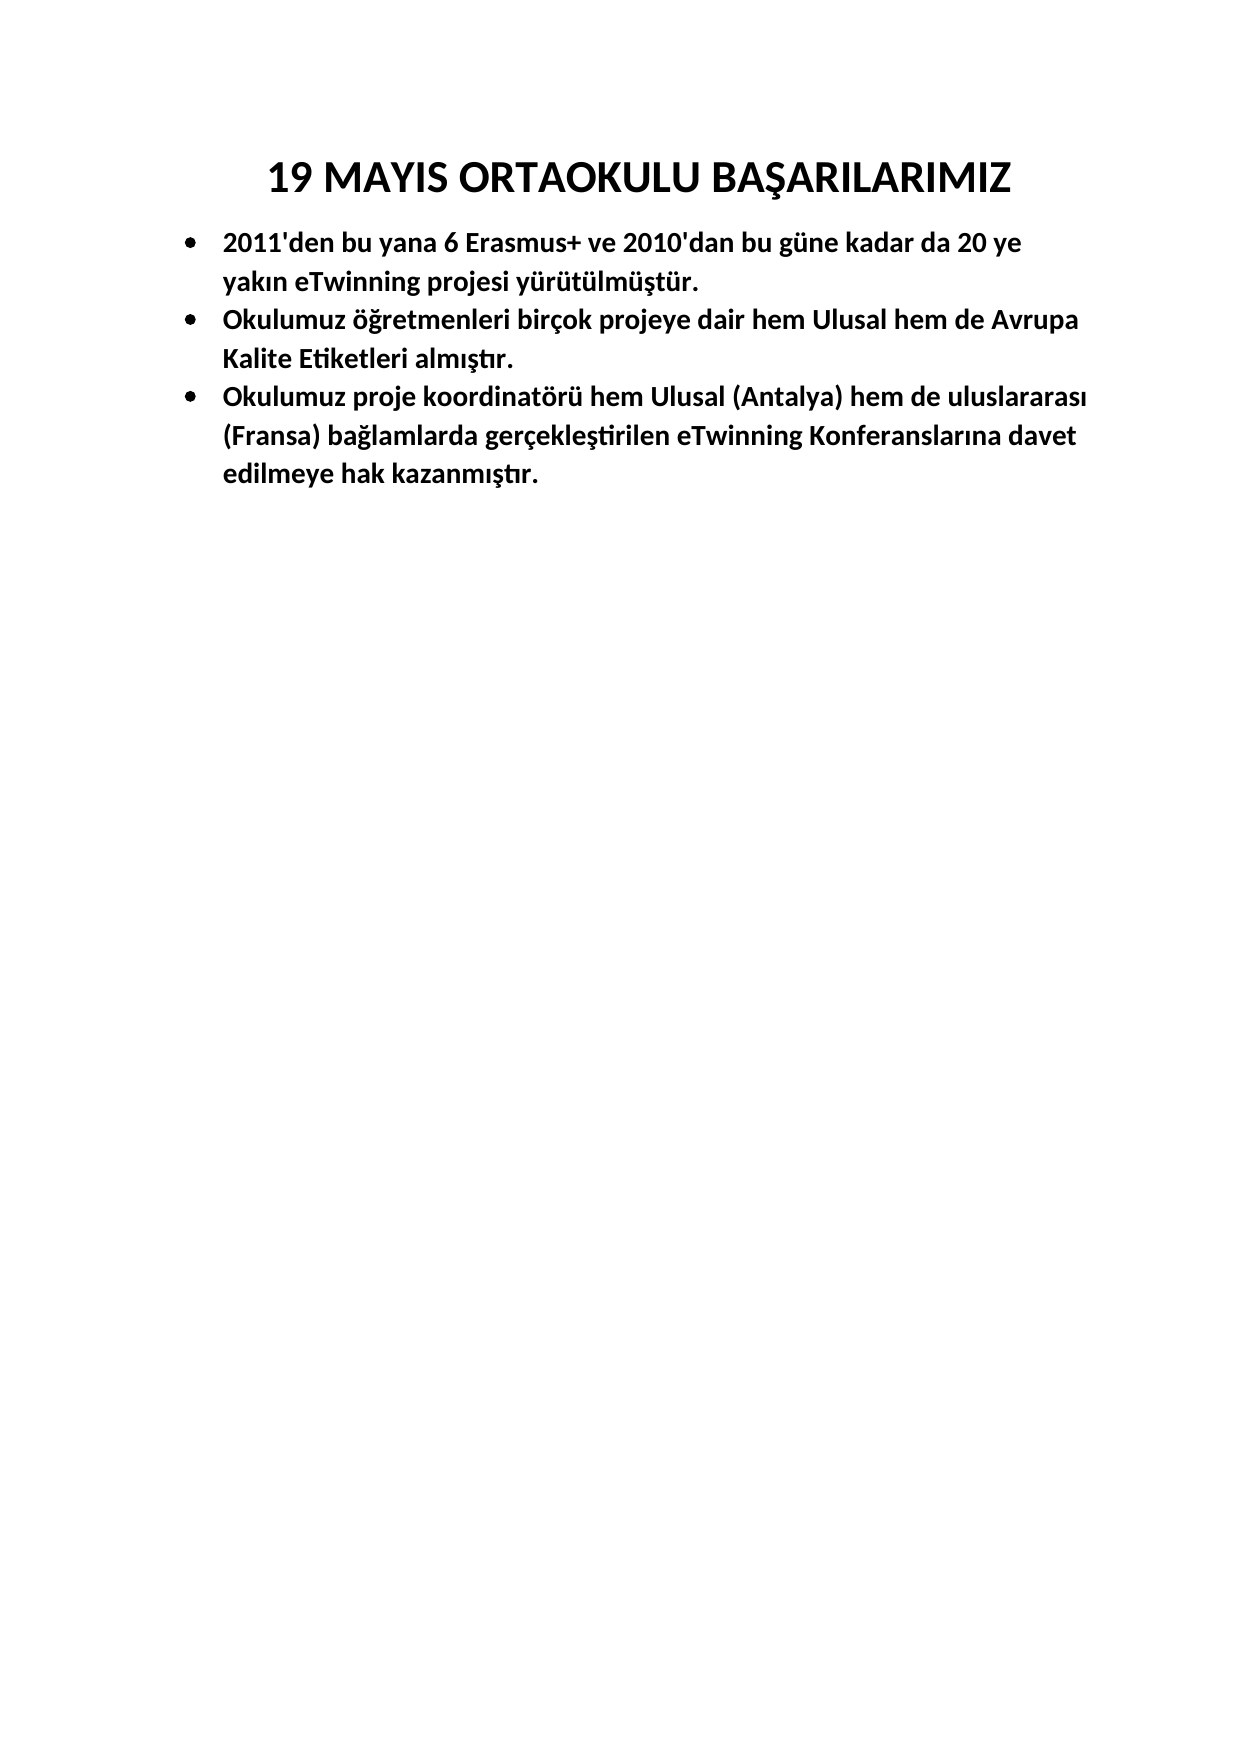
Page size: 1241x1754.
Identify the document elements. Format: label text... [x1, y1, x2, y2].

list Okulumuz öğretmenleri birçok projeye dair hem Ulusal hem de Avrupa Kalite Etiketleri almıştır. [185, 301, 1093, 376]
list 2011'den bu yana 6 Erasmus+ ve 2010'dan bu güne kadar da 20 ye yakın eTwinning projesi yürütülmüştür. [185, 224, 1093, 299]
list Okulumuz proje koordinatörü hem Ulusal (Antalya) hem de uluslararası (Fransa) bağlamlarda gerçekleştirilen eTwinning Konferanslarına davet edilmeye hak kazanmıştır. [185, 378, 1093, 491]
text 19 MAYIS ORTAOKULU BAŞARILARIMIZ [185, 148, 1093, 203]
